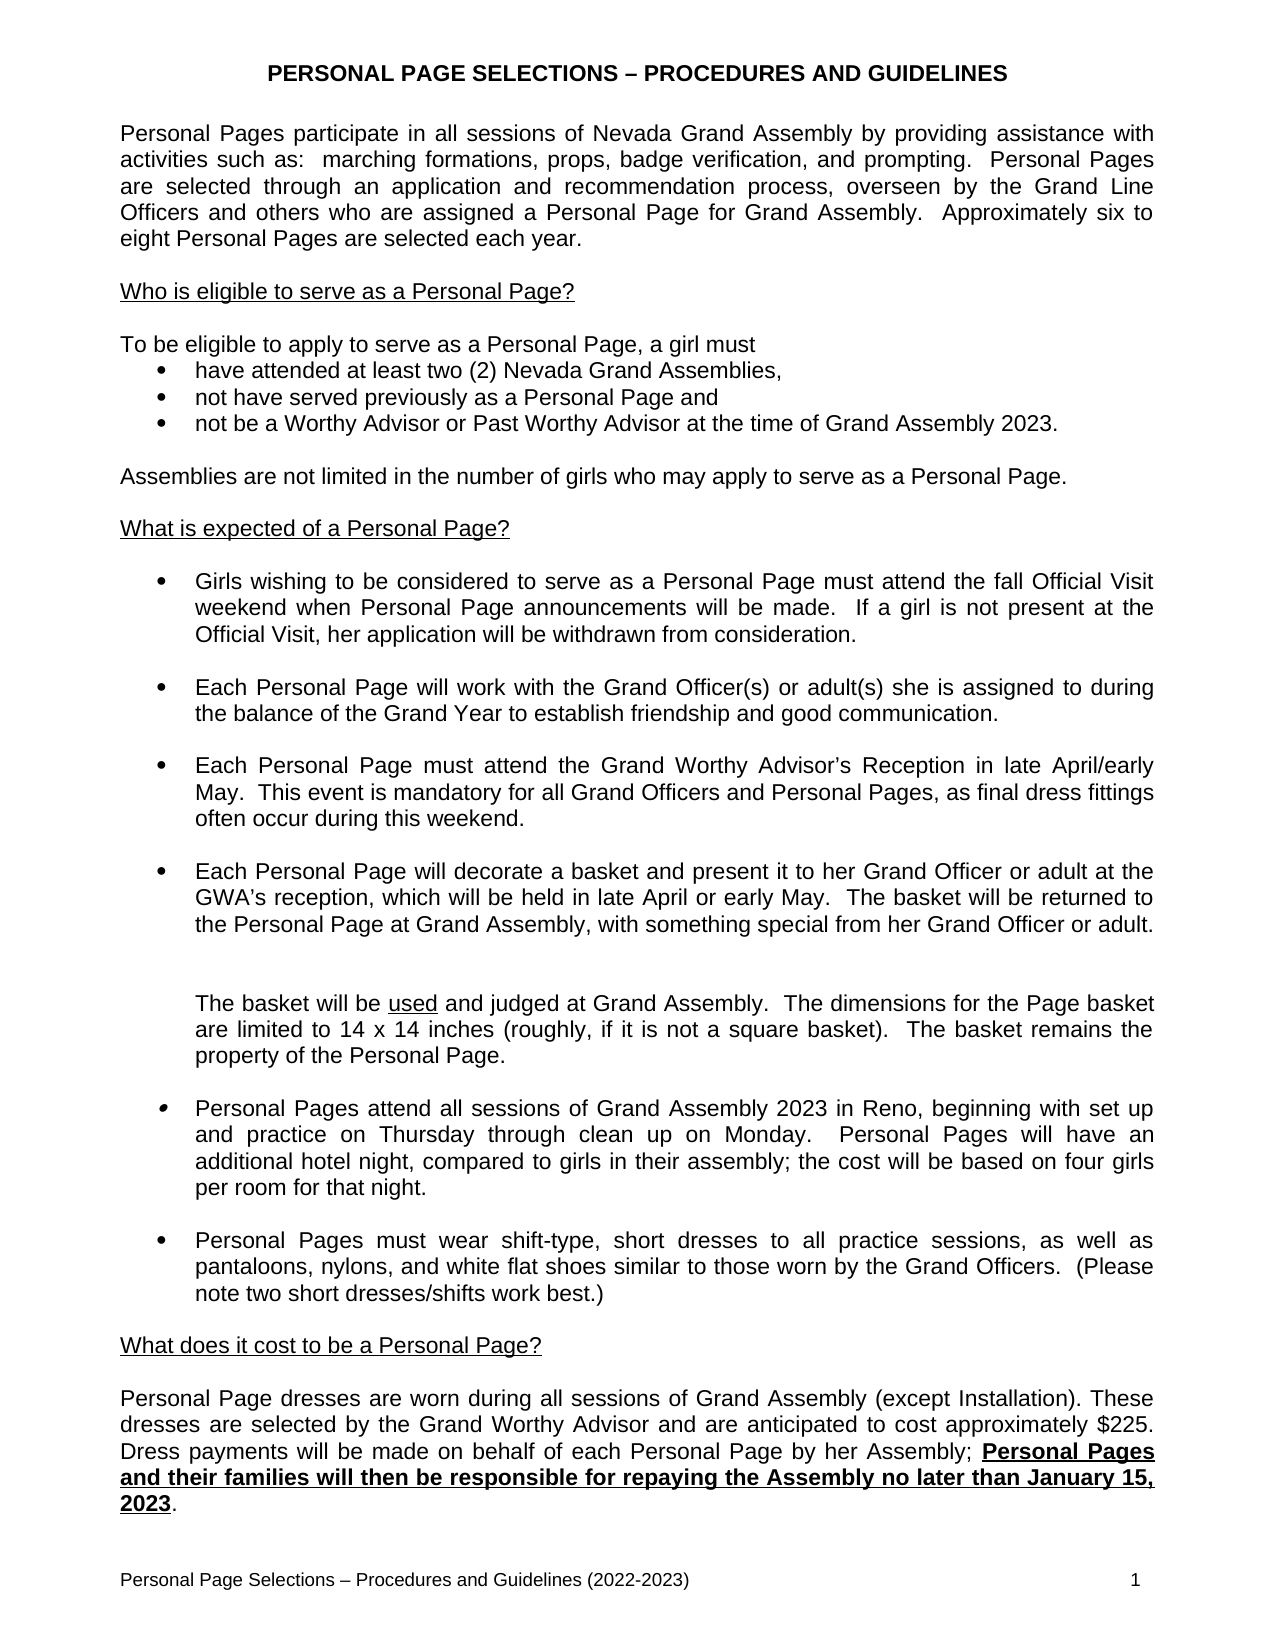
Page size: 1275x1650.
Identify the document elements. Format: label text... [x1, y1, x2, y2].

text Personal Page dresses are worn during all sessions of Grand Assembly (except Installation). These dresses are selected by the Grand Worthy Advisor and are anticipated to cost approximately $225. Dress payments will be made on behalf of each Personal Page by her Assembly; Personal Pages and their families will then be responsible for repaying the Assembly no later than January 15, 2023. [120, 1385, 1155, 1487]
text Personal Pages participate in all sessions of Nevada Grand Assembly by providing assistance with activities such as: marching formations, props, badge verification, and prompting. Personal Pages are selected through an application and recommendation process, overseen by the Grand Line Officers and others who are assigned a Personal Page for Grand Assembly. Approximately six to eight Personal Pages are selected each year. [120, 120, 1155, 252]
list not be a Worthy Advisor or Past Worthy Advisor at the time of Grand Assembly 2023. [157, 410, 1155, 436]
text To be eligible to apply to serve as a Personal Page, a girl must [120, 331, 1155, 357]
list have attended at least two (2) Nevada Grand Assemblies, [157, 357, 1155, 383]
text What does it cost to be a Personal Page? [120, 1332, 1155, 1359]
text Personal Page dresses are worn during all sessions of Grand Assembly (except Installation). These dresses are selected by the Grand Worthy Advisor and are anticipated to cost approximately $225. Dress payments will be made on behalf of each Personal Page by her Assembly; Personal Pages and their families will then be responsible for repaying the Assembly no later than January 15, 2023. [120, 1488, 1155, 1517]
text What is expected of a Personal Page? [120, 515, 1155, 542]
list Personal Pages must wear shift-type, short dresses to all practice sessions, as well as pantaloons, nylons, and white flat shoes similar to those worn by the Grand Officers. (Please note two short dresses/shifts work best.) [157, 1227, 1155, 1306]
list Personal Pages attend all sessions of Grand Assembly 2023 in Reno, beginning with set up and practice on Thursday through clean up on Monday. Personal Pages will have an additional hotel night, compared to girls in their assembly; the cost will be based on four girls per room for that night. [157, 1095, 1155, 1201]
text Who is eligible to serve as a Personal Page? [120, 278, 1155, 304]
list Each Personal Page must attend the Grand Worthy Advisor’s Reception in late April/early May. This event is mandatory for all Grand Officers and Personal Pages, as final dress fittings often occur during this weekend. [157, 752, 1155, 832]
text Assemblies are not limited in the number of girls who may apply to serve as a Personal Page. [120, 463, 1155, 489]
list Girls wishing to be considered to serve as a Personal Page must attend the fall Official Visit weekend when Personal Page announcements will be made. If a girl is not present at the Official Visit, her application will be withdrawn from consideration. [157, 568, 1155, 647]
list Each Personal Page will decorate a basket and present it to her Grand Officer or adult at the GWA’s reception, which will be held in late April or early May. The basket will be returned to the Personal Page at Grand Assembly, with something special from her Grand Officer or adult. The basket will be used and judged at Grand Assembly. The dimensions for the Page basket are limited to 14 x 14 inches (roughly, if it is not a square basket). The basket remains the property of the Personal Page. [157, 858, 1155, 1069]
list not have served previously as a Personal Page and [157, 383, 1155, 410]
list Each Personal Page will work with the Grand Officer(s) or adult(s) she is assigned to during the balance of the Grand Year to establish friendship and good communication. [157, 673, 1155, 726]
